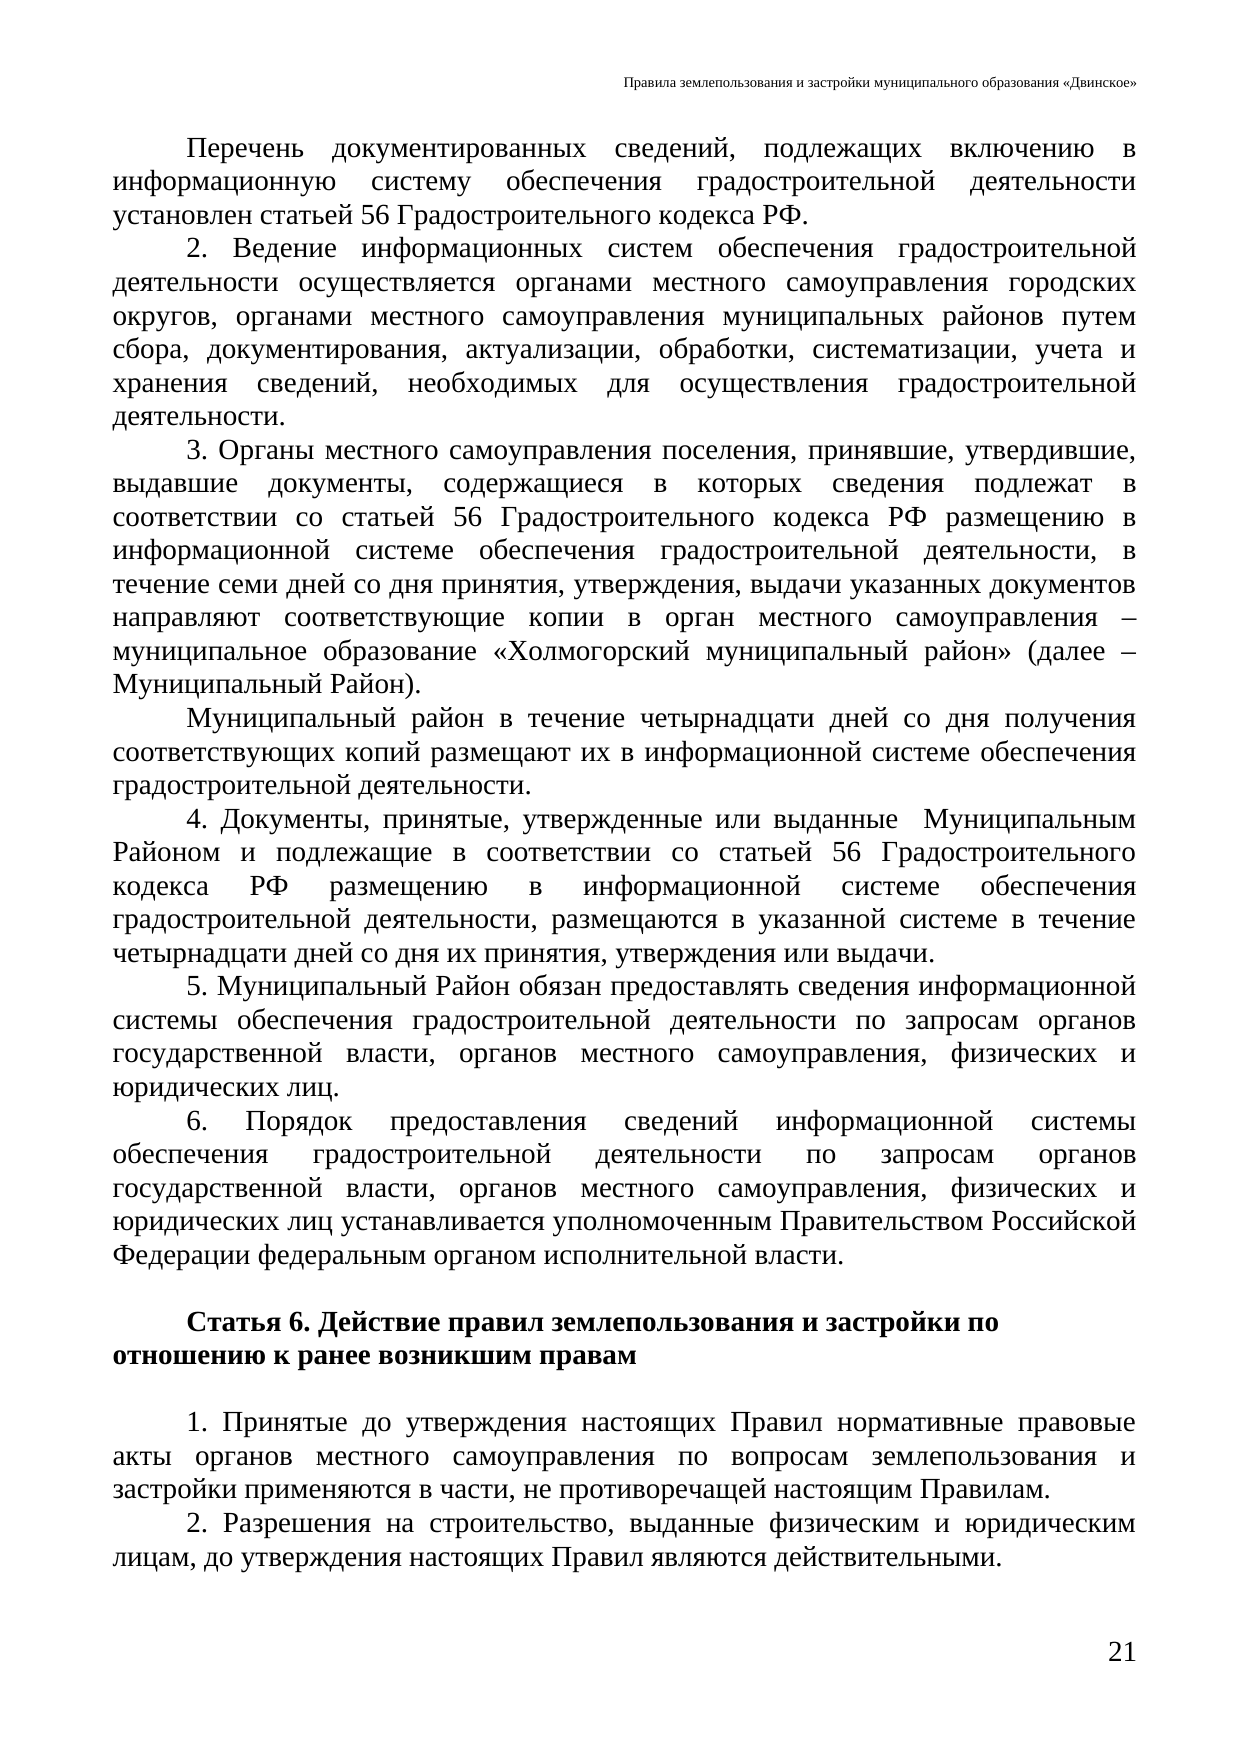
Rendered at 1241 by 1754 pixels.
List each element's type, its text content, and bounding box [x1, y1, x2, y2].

subtitle Статья 6. Действие правил землепользования и застройки по отношению к ранее возникшим правам [112, 1304, 1137, 1371]
text Перечень документированных сведений, подлежащих включению в информационную систему обеспечения градостроительной деятельности установлен статьей 56 Градостроительного кодекса РФ. [112, 130, 1137, 231]
text 2. Разрешения на строительство, выданные физическим и юридическим лицам, до утверждения настоящих Правил являются действительными. [112, 1505, 1137, 1572]
text 5. Муниципальный Район обязан предоставлять сведения информационной системы обеспечения градостроительной деятельности по запросам органов государственной власти, органов местного самоуправления, физических и юридических лиц. [112, 968, 1137, 1103]
text 6. Порядок предоставления сведений информационной системы обеспечения градостроительной деятельности по запросам органов государственной власти, органов местного самоуправления, физических и юридических лиц устанавливается уполномоченным Правительством Российской Федерации федеральным органом исполнительной власти. [112, 1103, 1137, 1270]
text 2. Ведение информационных систем обеспечения градостроительной деятельности осуществляется органами местного самоуправления городских округов, органами местного самоуправления муниципальных районов путем сбора, документирования, актуализации, обработки, систематизации, учета и хранения сведений, необходимых для осуществления градостроительной деятельности. [112, 231, 1137, 432]
text 4. Документы, принятые, утвержденные или выданные Муниципальным Районом и подлежащие в соответствии со статьей 56 Градостроительного кодекса РФ размещению в информационной системе обеспечения градостроительной деятельности, размещаются в указанной системе в течение четырнадцати дней со дня их принятия, утверждения или выдачи. [112, 801, 1137, 968]
text 3. Органы местного самоуправления поселения, принявшие, утвердившие, выдавшие документы, содержащиеся в которых сведения подлежат в соответствии со статьей 56 Градостроительного кодекса РФ размещению в информационной системе обеспечения градостроительной деятельности, в течение семи дней со дня принятия, утверждения, выдачи указанных документов направляют соответствующие копии в орган местного самоуправления – муниципальное образование «Холмогорский муниципальный район» (далее – Муниципальный Район). [112, 432, 1137, 700]
text 1. Принятые до утверждения настоящих Правил нормативные правовые акты органов местного самоуправления по вопросам землепользования и застройки применяются в части, не противоречащей настоящим Правилам. [112, 1404, 1137, 1505]
text Муниципальный район в течение четырнадцати дней со дня получения соответствующих копий размещают их в информационной системе обеспечения градостроительной деятельности. [112, 700, 1137, 801]
